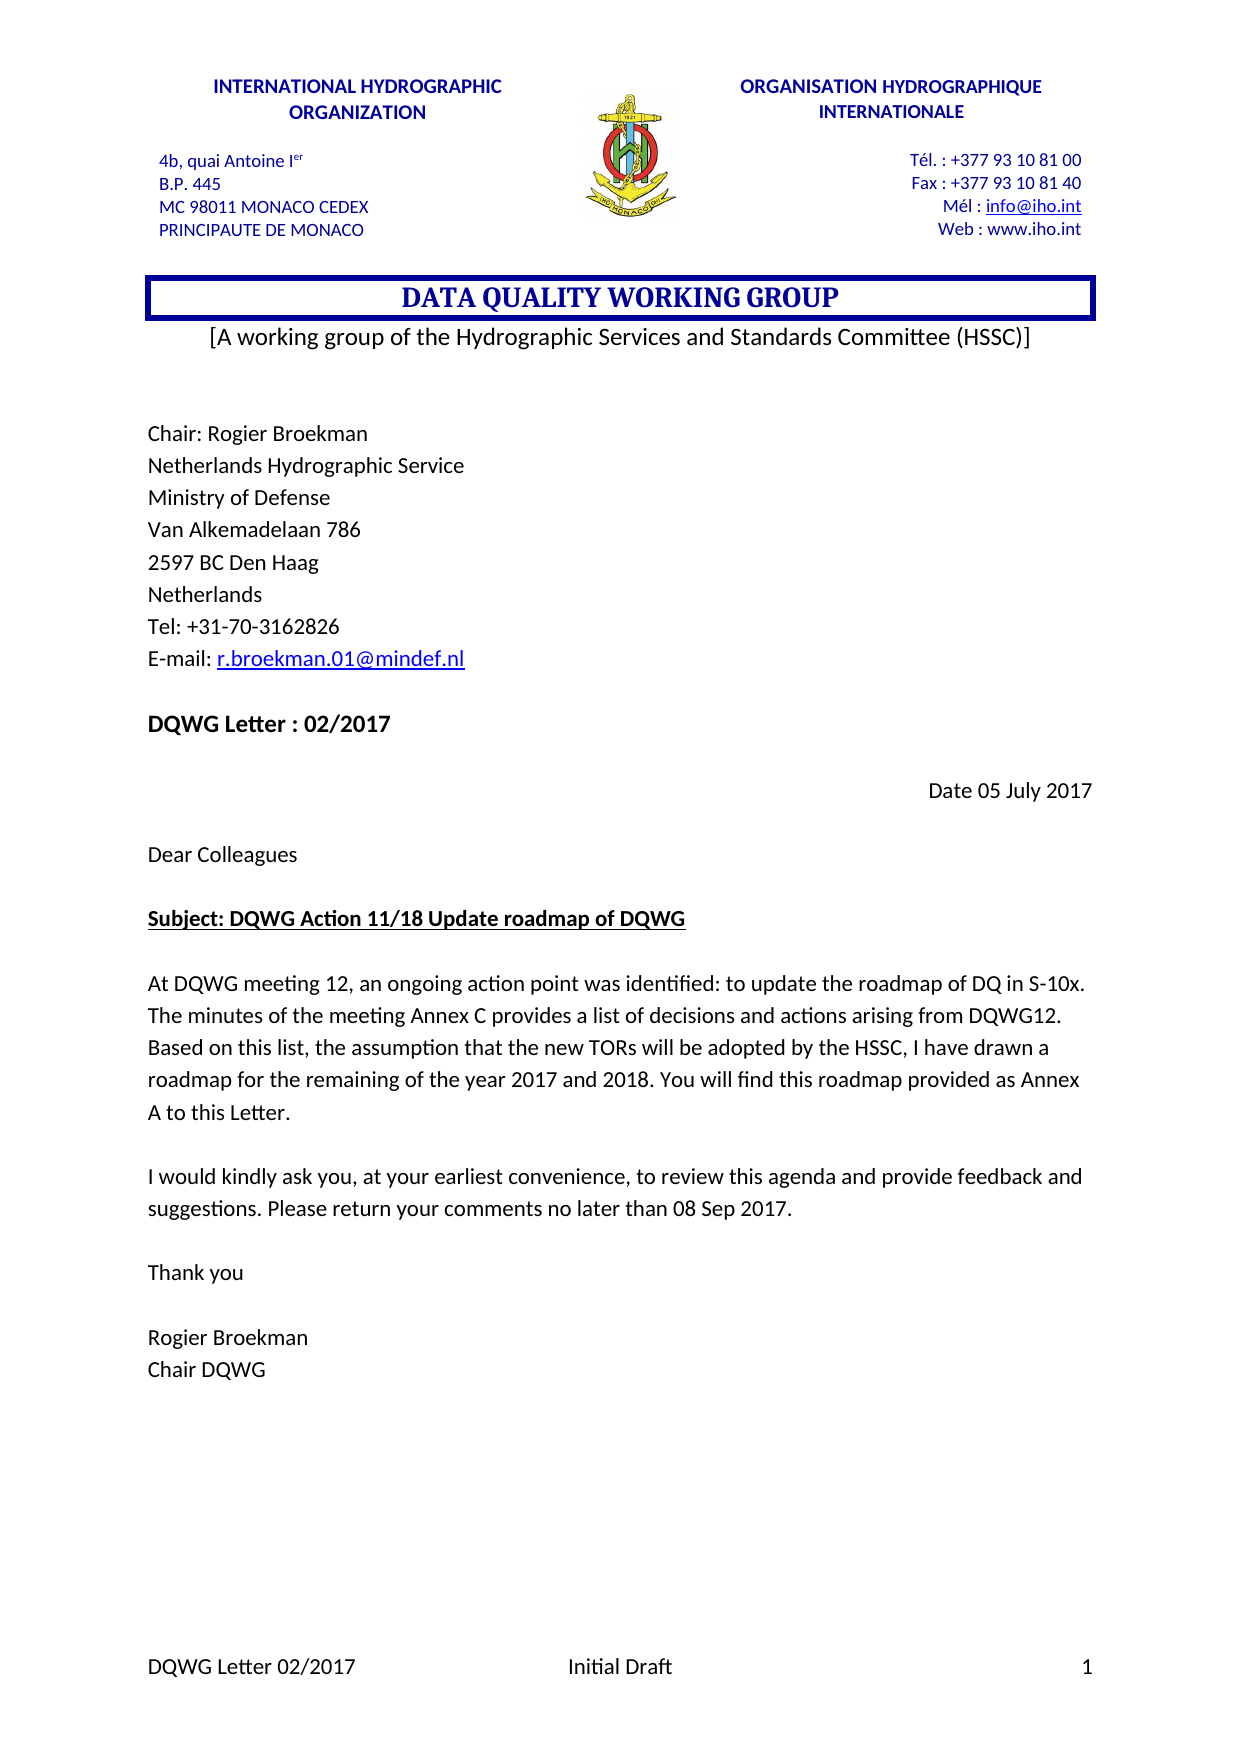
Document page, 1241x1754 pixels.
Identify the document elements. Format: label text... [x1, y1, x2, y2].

text Chair: Rogier Broekman [148, 419, 1093, 447]
text Dear Colleagues [148, 840, 1093, 868]
text Subject: DQWG Action 11/18 Update roadmap of DQWG [148, 904, 1093, 932]
text The minutes of the meeting Annex C provides a list of decisions and actions arising from DQWG12. Based on this list, the assumption that the new TORs will be adopted by the HSSC, I have drawn a roadmap for the remaining of the year 2017 and 2018. You will find this roadmap provided as Annex A to this Letter. [148, 1001, 1093, 1126]
text Netherlands Hydrographic Service [148, 451, 1093, 479]
text Van Alkemadelaan 786 [148, 515, 1093, 543]
text Date 05 July 2017 [148, 776, 1093, 804]
text Chair DQWG [148, 1355, 1093, 1383]
text Ministry of Defense [148, 483, 1093, 511]
text Thank you [148, 1258, 1093, 1287]
text E-mail: r.broekman.01@mindef.nl [148, 644, 1093, 672]
picture [578, 90, 680, 225]
text Rogier Broekman [148, 1323, 1093, 1351]
text Netherlands [148, 580, 1093, 608]
text I would kindly ask you, at your earliest convenience, to review this agenda and provide feedback and suggestions. Please return your comments no later than 08 Sep 2017. [148, 1162, 1093, 1222]
text 2597 BC Den Haag [148, 548, 1093, 576]
text At DQWG meeting 12, an ongoing action point was identified: to update the roadmap of DQ in S-10x. [148, 969, 1093, 997]
text Tel: +31-70-3162826 [148, 612, 1093, 640]
text DQWG Letter : 02/2017 [148, 708, 1093, 739]
